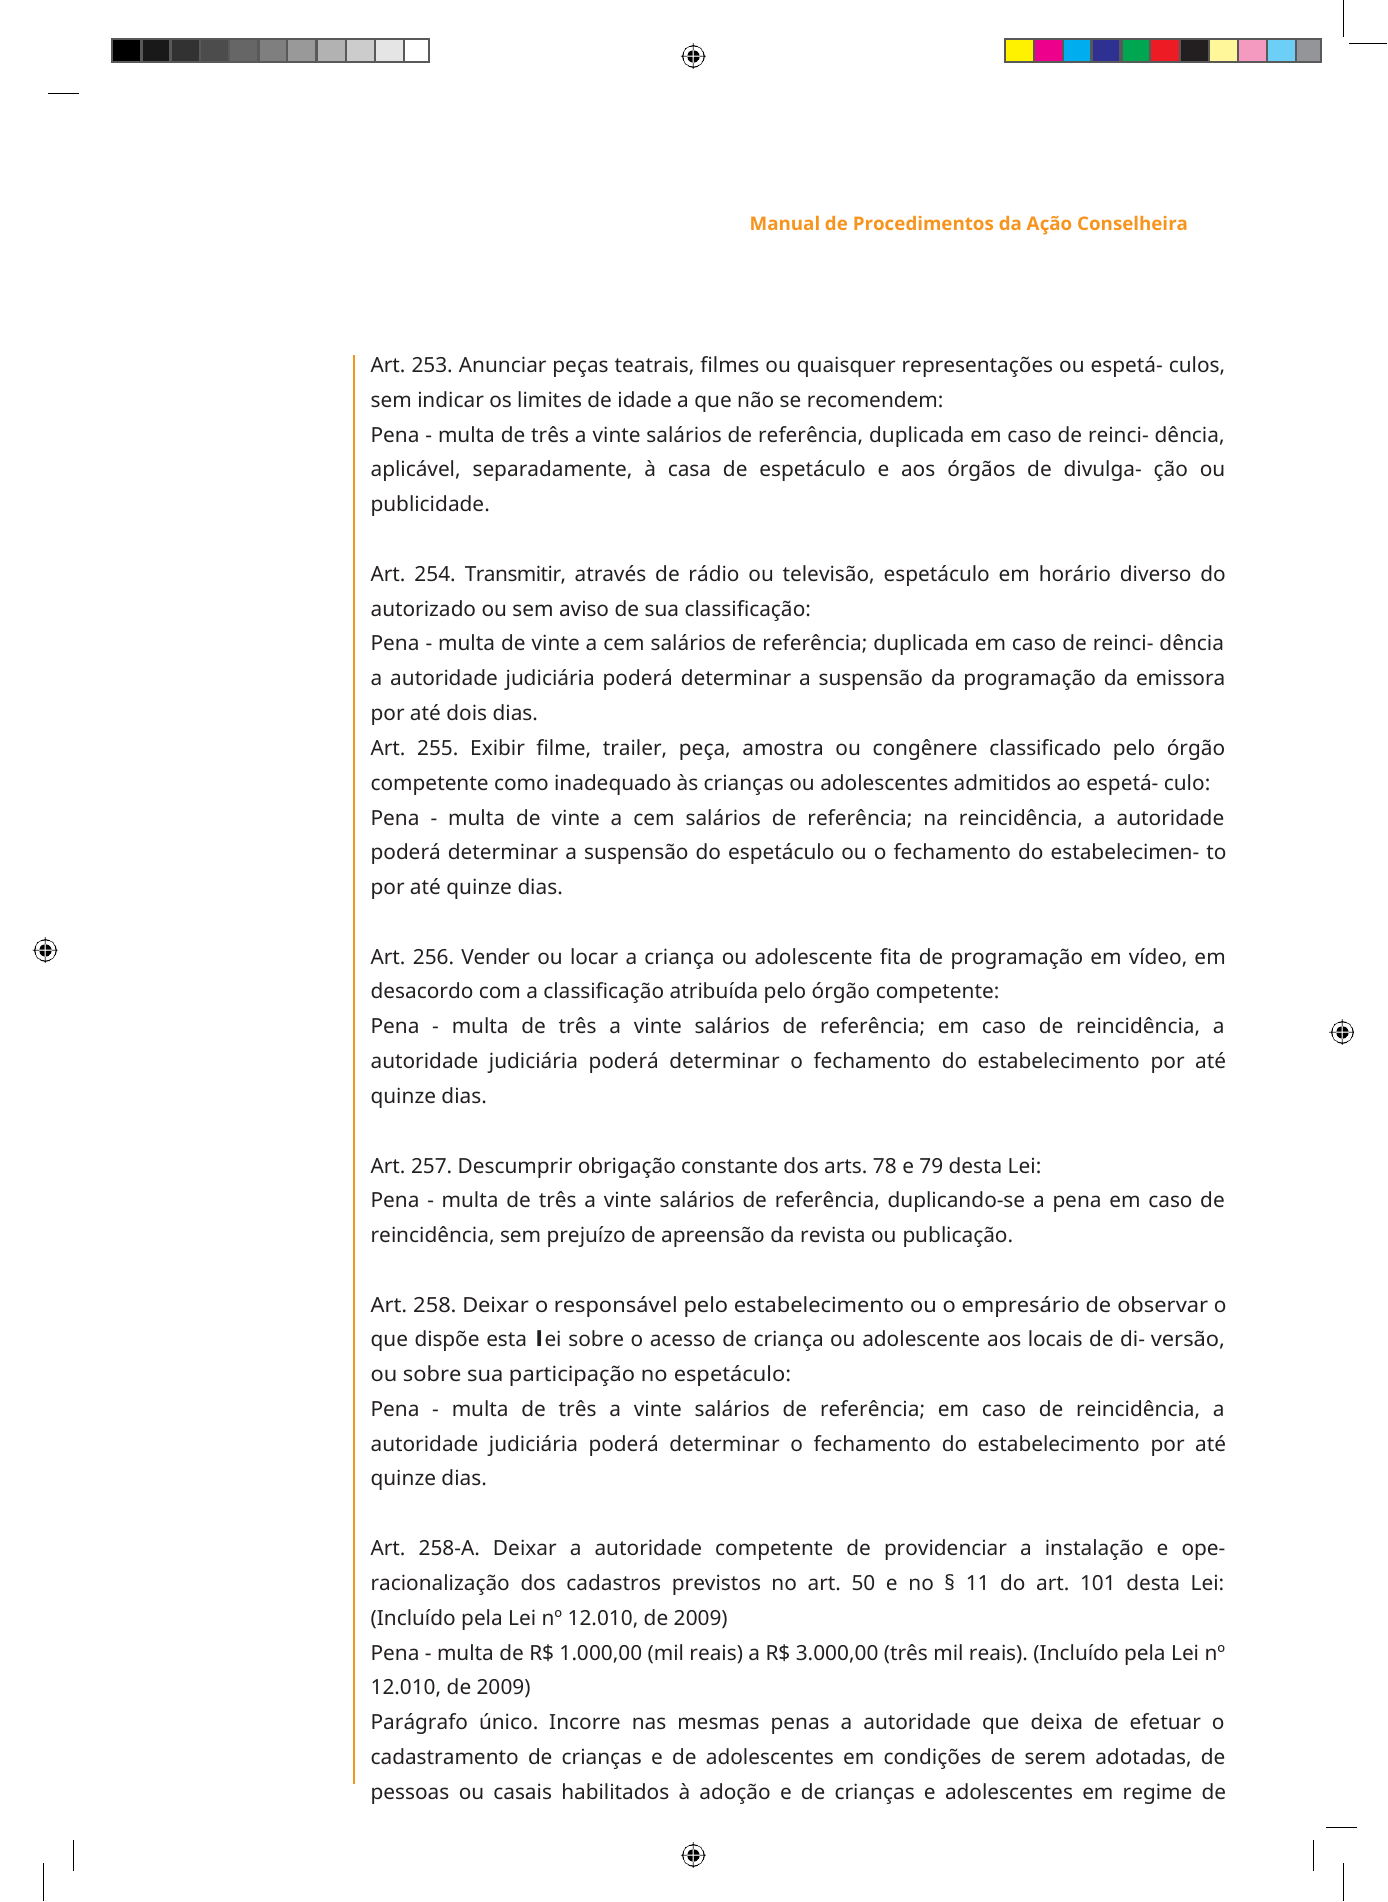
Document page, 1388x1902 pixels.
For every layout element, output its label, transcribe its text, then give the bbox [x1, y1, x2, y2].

text Art. 258-A. Deixar a autoridade competente de providenciar a instalação e ope- racionalização dos cadastros previstos no art. 50 e no § 11 do art. 101 desta Lei: (Incluído pela Lei nº 12.010, de 2009) [370, 1533, 1226, 1631]
text Pena - multa de R$ 1.000,00 (mil reais) a R$ 3.000,00 (três mil reais). (Incluído pela Lei nº 12.010, de 2009) [370, 1638, 1226, 1701]
text Art. 253. Anunciar peças teatrais, filmes ou quaisquer representações ou espetá- culos, sem indicar os limites de idade a que não se recomendem: [370, 350, 1226, 413]
text Pena - multa de três a vinte salários de referência, duplicada em caso de reinci- dência, aplicável, separadamente, à casa de espetáculo e aos órgãos de divulga- ção ou publicidade. [370, 420, 1226, 517]
text Pena - multa de três a vinte salários de referência; em caso de reincidência, a autoridade judiciária poderá determinar o fechamento do estabelecimento por até quinze dias. [370, 1394, 1226, 1492]
text Pena - multa de vinte a cem salários de referência; na reincidência, a autoridade poderá determinar a suspensão do espetáculo ou o fechamento do estabelecimen- to por até quinze dias. [370, 803, 1226, 901]
text Pena - multa de vinte a cem salários de referência; duplicada em caso de reinci- dência a autoridade judiciária poderá determinar a suspensão da programação da emissora por até dois dias. [370, 628, 1226, 726]
picture [680, 43, 706, 69]
text Art. 258. Deixar o responsável pelo estabelecimento ou o empresário de observar o que dispõe esta lei sobre o acesso de criança ou adolescente aos locais de di- versão, ou sobre sua participação no espetáculo: [370, 1290, 1226, 1388]
picture [1329, 1019, 1354, 1045]
text Pena - multa de três a vinte salários de referência; em caso de reincidência, a autoridade judiciária poderá determinar o fechamento do estabelecimento por até quinze dias. [370, 1012, 1226, 1109]
text Art. 254. Transmitir, através de rádio ou televisão, espetáculo em horário diverso do autorizado ou sem aviso de sua classificação: [370, 559, 1226, 622]
text Pena - multa de três a vinte salários de referência, duplicando-se a pena em caso de reincidência, sem prejuízo de apreensão da revista ou publicação. [370, 1185, 1226, 1248]
text Art. 257. Descumprir obrigação constante dos arts. 78 e 79 desta Lei: [370, 1151, 1387, 1179]
picture [32, 937, 58, 963]
text Art. 255. Exibir filme, trailer, peça, amostra ou congênere classificado pelo órgão competente como inadequado às crianças ou adolescentes admitidos ao espetá- culo: [370, 733, 1226, 796]
text Manual de Procedimentos da Ação Conselheira [749, 211, 1387, 236]
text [370, 1707, 1226, 1805]
picture [680, 1842, 706, 1868]
text Art. 256. Vender ou locar a criança ou adolescente fita de programação em vídeo, em desacordo com a classificação atribuída pelo órgão competente: [370, 942, 1226, 1005]
